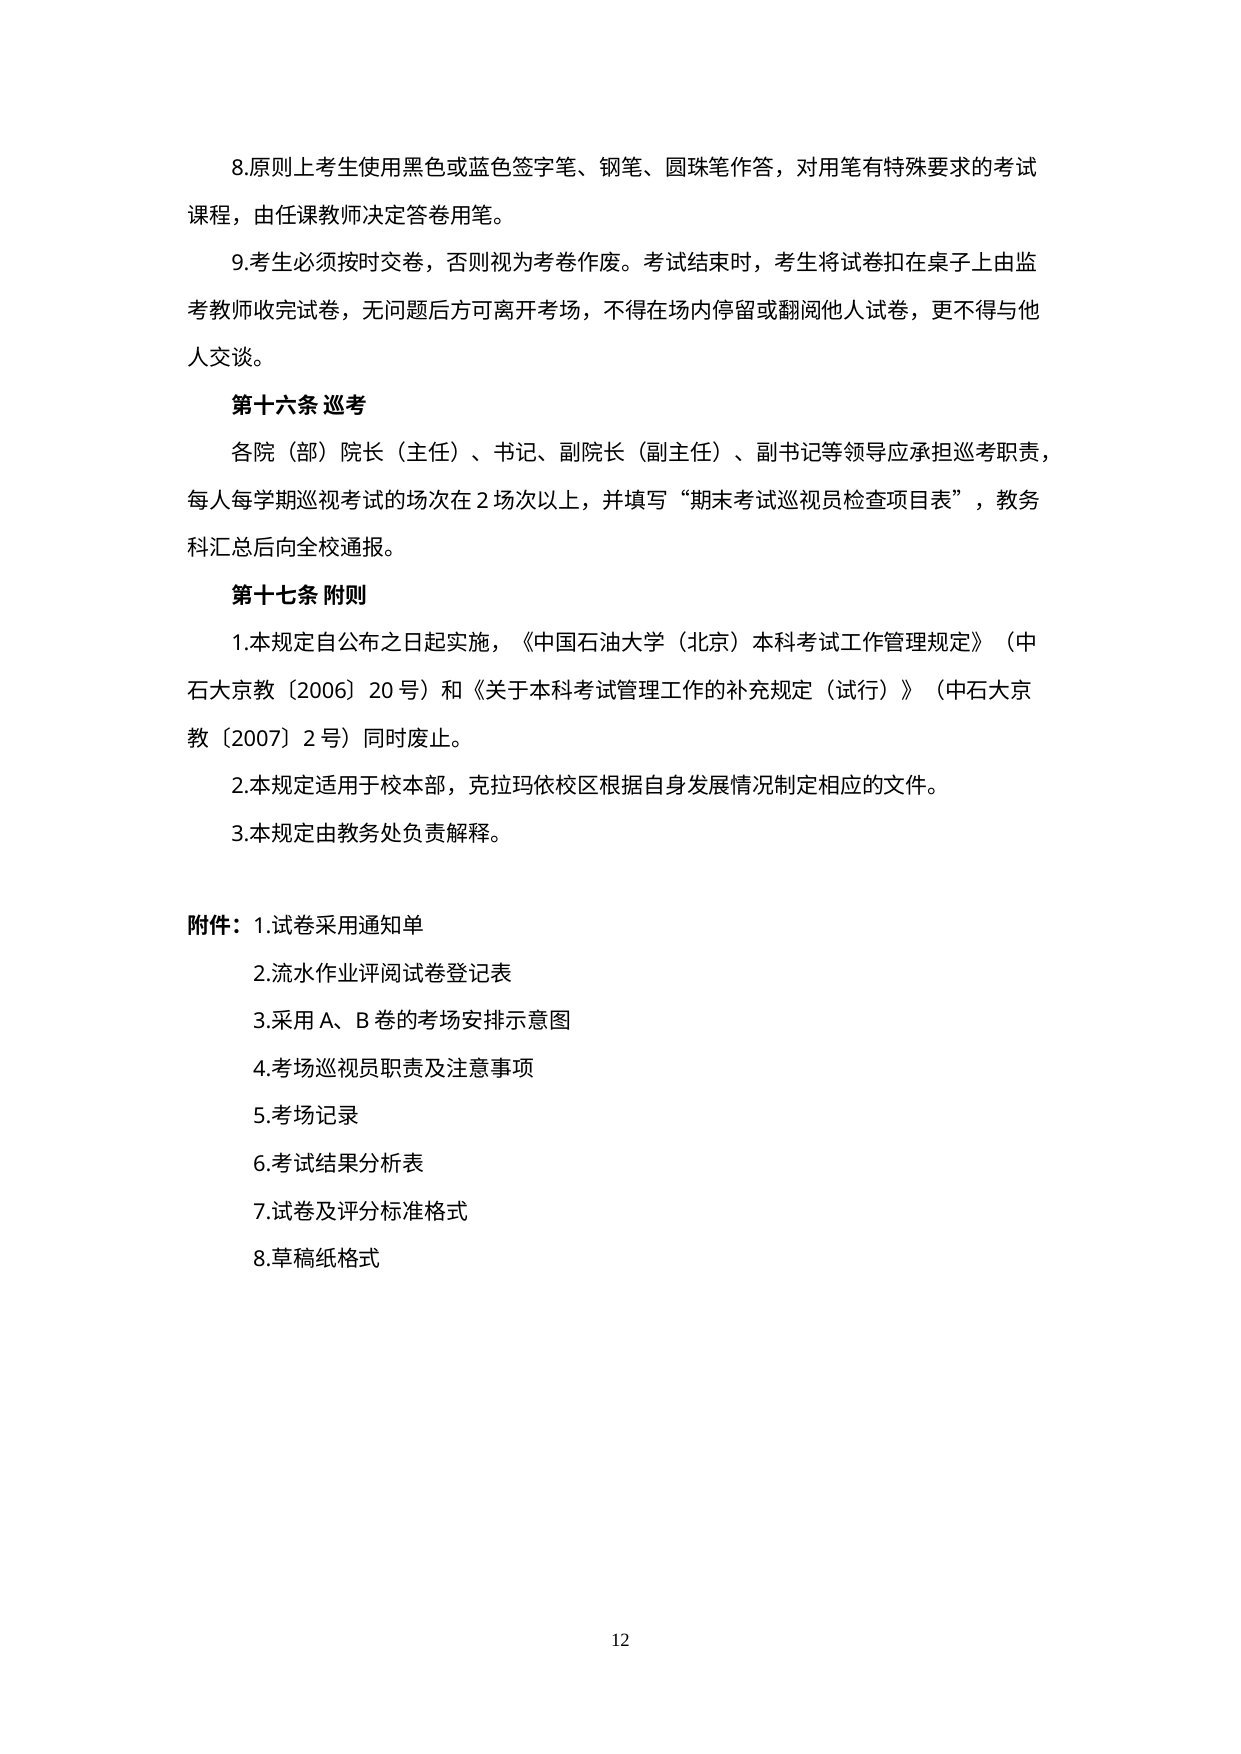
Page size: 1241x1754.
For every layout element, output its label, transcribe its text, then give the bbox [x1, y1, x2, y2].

text 3.采用A、B卷的考场安排示意图 [187, 1003, 919, 1035]
text 9.考生必须按时交卷，否则视为考卷作废。考试结束时，考生将试卷扣在桌子上由监考教师收完试卷，无问题后方可离开考场，不得在场内停留或翻阅他人试卷，更不得与他人交谈。 [187, 245, 1053, 372]
text 7.试卷及评分标准格式 [187, 1194, 919, 1225]
text 3.本规定由教务处负责解释。 [187, 816, 1053, 847]
text 8.草稿纸格式 [187, 1241, 919, 1273]
text 第十七条 附则 [187, 578, 1053, 609]
text 6.考试结果分析表 [187, 1146, 919, 1178]
text 2.本规定适用于校本部，克拉玛依校区根据自身发展情况制定相应的文件。 [187, 768, 1053, 800]
text 5.考场记录 [187, 1098, 919, 1130]
text 各院（部）院长（主任）、书记、副院长（副主任）、副书记等领导应承担巡考职责，每人每学期巡视考试的场次在2场次以上，并填写“期末考试巡视员检查项目表”，教务科汇总后向全校通报。 [187, 435, 1053, 562]
text 2.流水作业评阅试卷登记表 [187, 956, 919, 987]
text 第十六条 巡考 [187, 388, 1053, 419]
text 1.本规定自公布之日起实施，《中国石油大学（北京）本科考试工作管理规定》（中石大京教〔2006〕20号）和《关于本科考试管理工作的补充规定（试行）》（中石大京教〔2007〕2号）同时废止。 [187, 625, 1053, 752]
text 8.原则上考生使用黑色或蓝色签字笔、钢笔、圆珠笔作答，对用笔有特殊要求的考试课程，由任课教师决定答卷用笔。 [187, 150, 1053, 229]
text 4.考场巡视员职责及注意事项 [187, 1051, 919, 1083]
text 附件：1.试卷采用通知单 [187, 908, 919, 940]
